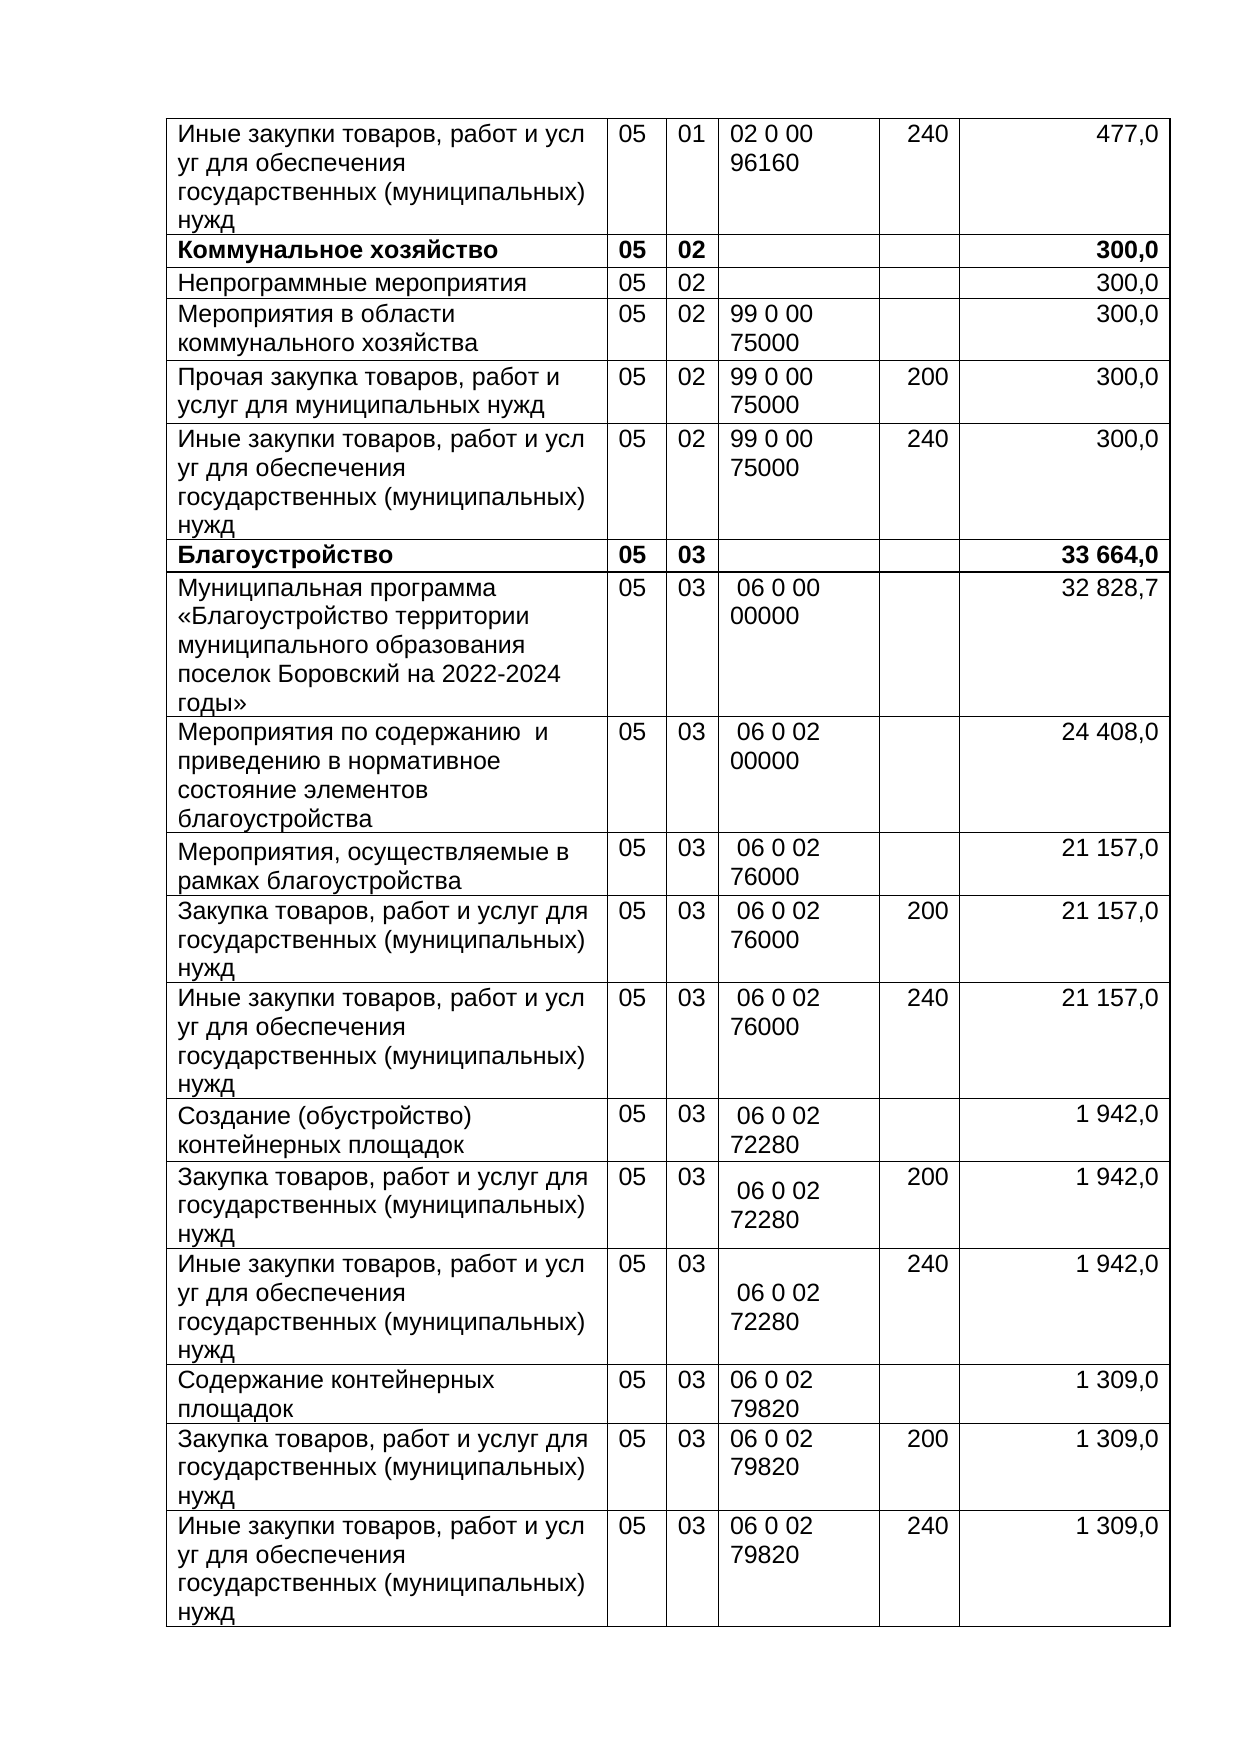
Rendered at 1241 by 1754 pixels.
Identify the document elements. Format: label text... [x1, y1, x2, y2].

table_cell 05 [608, 1162, 666, 1248]
table_cell 240 [880, 983, 959, 1098]
table_cell Коммунальное хозяйство [167, 235, 607, 267]
table_cell Иные закупки товаров, работ и услуг для обеспечения государственных (муниципальных) нужд [167, 983, 607, 1098]
table_cell 06 0 02 72280 [719, 1099, 879, 1161]
table_cell 240 [880, 1249, 959, 1364]
table_cell Иные закупки товаров, работ и услуг для обеспечения государственных (муниципальных) нужд [167, 1249, 607, 1364]
table_cell 200 [880, 361, 959, 423]
table_cell 200 [880, 1424, 959, 1510]
table_cell 06 0 02 79820 [719, 1511, 879, 1626]
table_cell 06 0 02 76000 [719, 983, 879, 1098]
table_cell 05 [608, 1511, 666, 1626]
table_cell Создание (обустройство) контейнерных площадок [167, 1099, 607, 1161]
table_cell 06 0 02 76000 [719, 896, 879, 982]
table_cell 1 942,0 [960, 1099, 1169, 1161]
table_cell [167, 1424, 607, 1510]
table_cell [880, 833, 959, 895]
table_cell 32 828,7 [960, 573, 1169, 716]
table_cell 03 [667, 1249, 718, 1364]
table_cell 06 0 02 00000 [719, 717, 879, 832]
table_cell 02 0 00 96160 [719, 119, 879, 234]
table_cell 1 309,0 [960, 1511, 1169, 1626]
table_cell 477,0 [960, 119, 1169, 234]
table_cell 1 942,0 [960, 1162, 1169, 1248]
table_cell 03 [667, 1511, 718, 1626]
table_cell 02 [667, 299, 718, 360]
table_cell 02 [667, 235, 718, 267]
table_cell 05 [608, 540, 666, 571]
table_cell 06 0 00 00000 [719, 573, 879, 716]
table_cell 240 [880, 424, 959, 539]
table_cell 05 [608, 1424, 666, 1510]
table_cell Мероприятия по содержанию и приведению в нормативное состояние элементов благоустройства [167, 717, 607, 832]
table_cell 33 664,0 [960, 540, 1169, 571]
table_cell 300,0 [960, 424, 1169, 539]
table_cell 01 [667, 119, 718, 234]
table_cell 03 [667, 1099, 718, 1161]
table_cell 24 408,0 [960, 717, 1169, 832]
table_cell Прочая закупка товаров, работ и услуг для муниципальных нужд [167, 361, 607, 423]
table_cell Содержание контейнерных площадок [167, 1365, 607, 1422]
table_cell [880, 540, 959, 571]
table_cell 03 [667, 540, 718, 571]
table_cell 06 0 02 79820 [719, 1365, 879, 1422]
table_cell [880, 268, 959, 298]
table_cell 05 [608, 896, 666, 982]
table_cell 300,0 [960, 361, 1169, 423]
table_cell 05 [608, 424, 666, 539]
table_cell 03 [667, 1365, 718, 1422]
table_cell 300,0 [960, 268, 1169, 298]
table_cell [719, 235, 879, 267]
table_cell [719, 540, 879, 571]
table_cell 300,0 [960, 235, 1169, 267]
table_cell 1 309,0 [960, 1424, 1169, 1510]
table_cell Иные закупки товаров, работ и услуг для обеспечения государственных (муниципальных) нужд [167, 119, 607, 234]
table_cell [880, 235, 959, 267]
table_cell 02 [667, 268, 718, 298]
table_cell 05 [608, 983, 666, 1098]
table_cell [880, 573, 959, 716]
table_cell 05 [608, 1365, 666, 1422]
table_cell 02 [667, 424, 718, 539]
table_cell 03 [667, 983, 718, 1098]
table_cell Мероприятия в области коммунального хозяйства [167, 299, 607, 360]
table_cell 06 0 02 76000 [719, 833, 879, 895]
table_cell [880, 1365, 959, 1422]
table_cell 200 [880, 896, 959, 982]
table_cell 05 [608, 268, 666, 298]
table_cell [880, 1099, 959, 1161]
table_cell 06 0 02 72280 [719, 1249, 879, 1364]
table_cell 240 [880, 1511, 959, 1626]
table_cell 06 0 02 79820 [719, 1424, 879, 1510]
table_cell Иные закупки товаров, работ и услуг для обеспечения государственных (муниципальных) нужд [167, 424, 607, 539]
table_cell 05 [608, 299, 666, 360]
table_cell Закупка товаров, работ и услуг для государственных (муниципальных) нужд [167, 1162, 607, 1248]
table_cell 05 [608, 833, 666, 895]
table_cell 03 [667, 717, 718, 832]
table_cell Иные закупки товаров, работ и услуг для обеспечения государственных (муниципальных) нужд [167, 1511, 607, 1626]
table_cell 05 [608, 717, 666, 832]
table_cell 21 157,0 [960, 833, 1169, 895]
table_cell 300,0 [960, 299, 1169, 360]
table_cell 05 [608, 235, 666, 267]
table_cell 03 [667, 1162, 718, 1248]
table_cell 21 157,0 [960, 896, 1169, 982]
table_cell [880, 717, 959, 832]
table_cell 03 [667, 896, 718, 982]
table_cell 03 [667, 573, 718, 716]
table_cell 1 942,0 [960, 1249, 1169, 1364]
table_cell 05 [608, 573, 666, 716]
table_cell 1 309,0 [960, 1365, 1169, 1422]
table_cell 240 [880, 119, 959, 234]
table_cell 03 [667, 1424, 718, 1510]
table_cell [719, 268, 879, 298]
table_cell 21 157,0 [960, 983, 1169, 1098]
table_cell 02 [667, 361, 718, 423]
table_cell 99 0 00 75000 [719, 299, 879, 360]
table_cell 05 [608, 119, 666, 234]
table_cell 05 [608, 1249, 666, 1364]
table_cell 03 [667, 833, 718, 895]
table_cell 05 [608, 361, 666, 423]
table_cell 99 0 00 75000 [719, 424, 879, 539]
table_cell Непрограммные мероприятия [167, 268, 607, 298]
table_cell 200 [880, 1162, 959, 1248]
table_cell Мероприятия, осуществляемые в рамках благоустройства [167, 833, 607, 895]
table_cell [880, 299, 959, 360]
table_cell Муниципальная программа «Благоустройство территории муниципального образования поселок Боровский на 2022-2024 годы» [167, 573, 607, 716]
table_cell 99 0 00 75000 [719, 361, 879, 423]
table_cell Закупка товаров, работ и услуг для государственных (муниципальных) нужд [167, 896, 607, 982]
table_cell Благоустройство [167, 540, 607, 571]
table_cell 06 0 02 72280 [719, 1162, 879, 1248]
table_cell 05 [608, 1099, 666, 1161]
